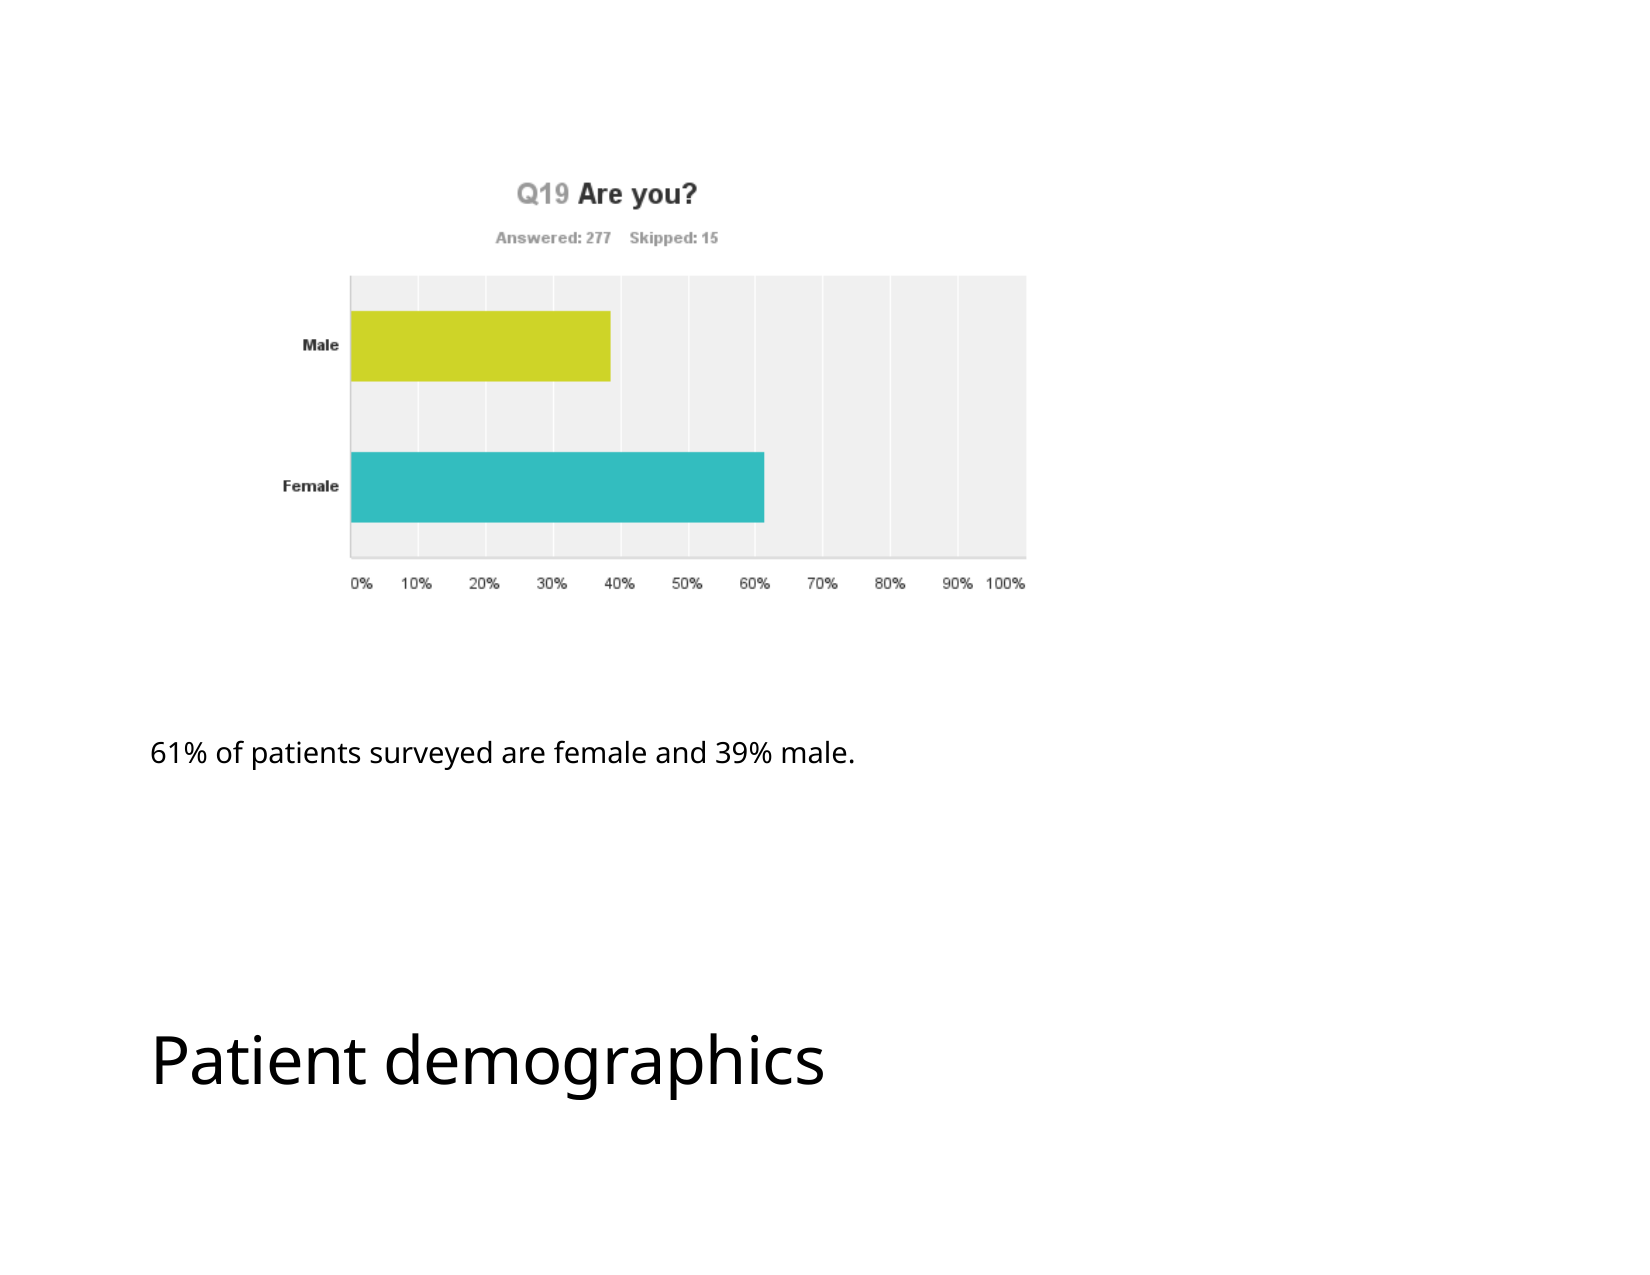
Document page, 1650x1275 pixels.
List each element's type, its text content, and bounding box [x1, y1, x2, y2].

picture [150, 150, 1065, 661]
text 61% of patients surveyed are female and 39% male. [150, 732, 1500, 772]
text Patient demographics [150, 1013, 1500, 1104]
